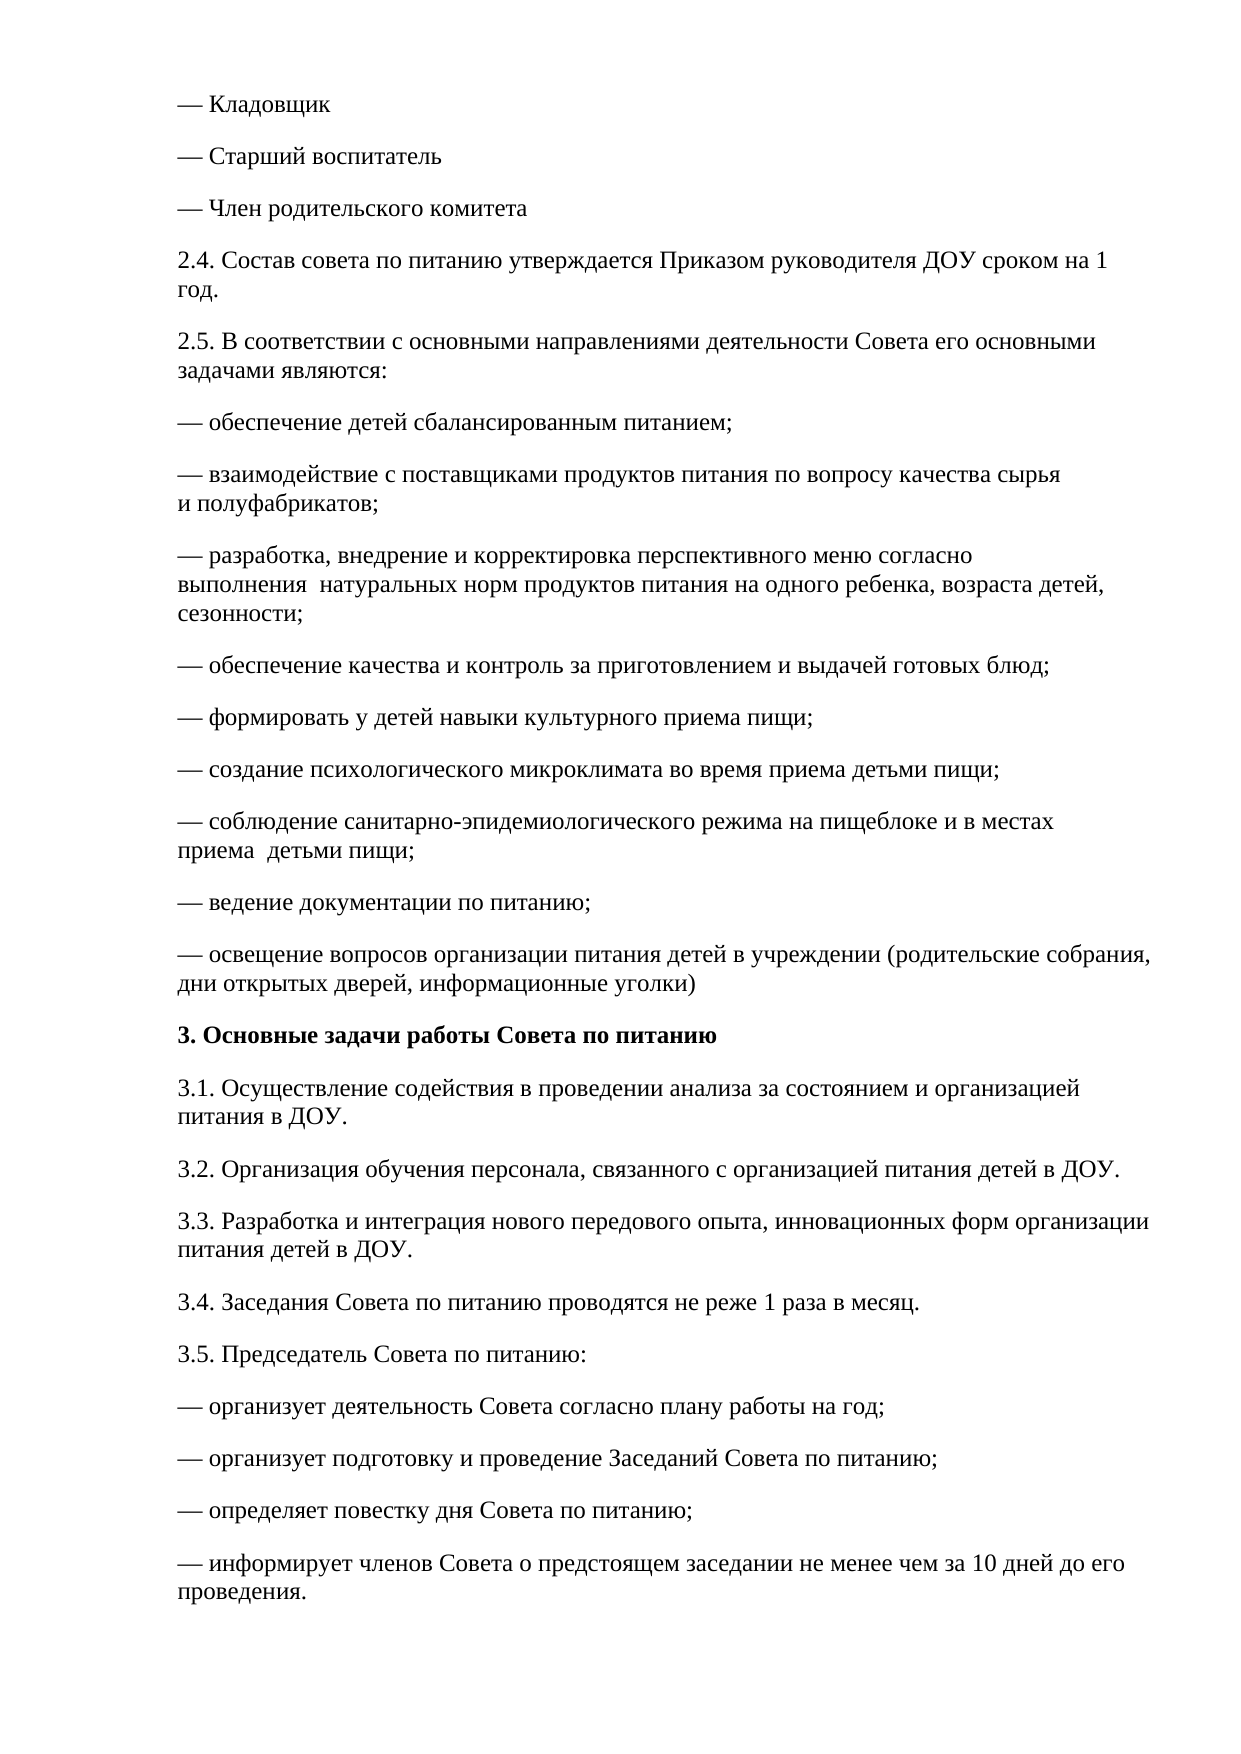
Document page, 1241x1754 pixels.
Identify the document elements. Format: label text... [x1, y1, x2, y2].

text — разработка, внедрение и корректировка перспективного меню согласно выполнения натуральных норм продуктов питания на одного ребенка, возраста детей, сезонности; [177, 540, 1152, 626]
text — создание психологического микроклимата во время приема детьми пищи; [177, 754, 1152, 783]
text 3.4. Заседания Совета по питанию проводятся не реже 1 раза в месяц. [177, 1287, 1152, 1316]
text — информирует членов Совета о предстоящем заседании не менее чем за 10 дней до его проведения. [177, 1548, 1152, 1605]
text 2.5. В соответствии с основными направлениями деятельности Совета его основными задачами являются: [177, 326, 1152, 384]
text 3.3. Разработка и интеграция нового передового опыта, инновационных форм организации питания детей в ДОУ. [177, 1206, 1152, 1263]
text — освещение вопросов организации питания детей в учреждении (родительские собрания, дни открытых дверей, информационные уголки) [177, 939, 1152, 997]
text — обеспечение качества и контроль за приготовлением и выдачей готовых блюд; [177, 650, 1152, 679]
text — Кладовщик [177, 89, 1152, 117]
text 3.1. Осуществление содействия в проведении анализа за состоянием и организацией питания в ДОУ. [177, 1073, 1152, 1130]
text — определяет повестку дня Совета по питанию; [177, 1496, 1152, 1524]
text — ведение документации по питанию; [177, 887, 1152, 916]
text — соблюдение санитарно-эпидемиологического режима на пищеблоке и в местах приема детьми пищи; [177, 806, 1152, 864]
text — взаимодействие с поставщиками продуктов питания по вопросу качества сырья и полуфабрикатов; [177, 459, 1152, 517]
text 2.4. Состав совета по питанию утверждается Приказом руководителя ДОУ сроком на 1 год. [177, 245, 1152, 303]
text — обеспечение детей сбалансированным питанием; [177, 407, 1152, 436]
text 3. Основные задачи работы Совета по питанию [177, 1021, 1152, 1049]
text — формировать у детей навыки культурного приема пищи; [177, 702, 1152, 731]
text — Старший воспитатель [177, 141, 1152, 169]
text — организует деятельность Совета согласно плану работы на год; [177, 1391, 1152, 1420]
text — Член родительского комитета [177, 193, 1152, 222]
text 3.5. Председатель Совета по питанию: [177, 1339, 1152, 1368]
text 3.2. Организация обучения персонала, связанного с организацией питания детей в ДОУ. [177, 1154, 1152, 1182]
text — организует подготовку и проведение Заседаний Совета по питанию; [177, 1443, 1152, 1472]
